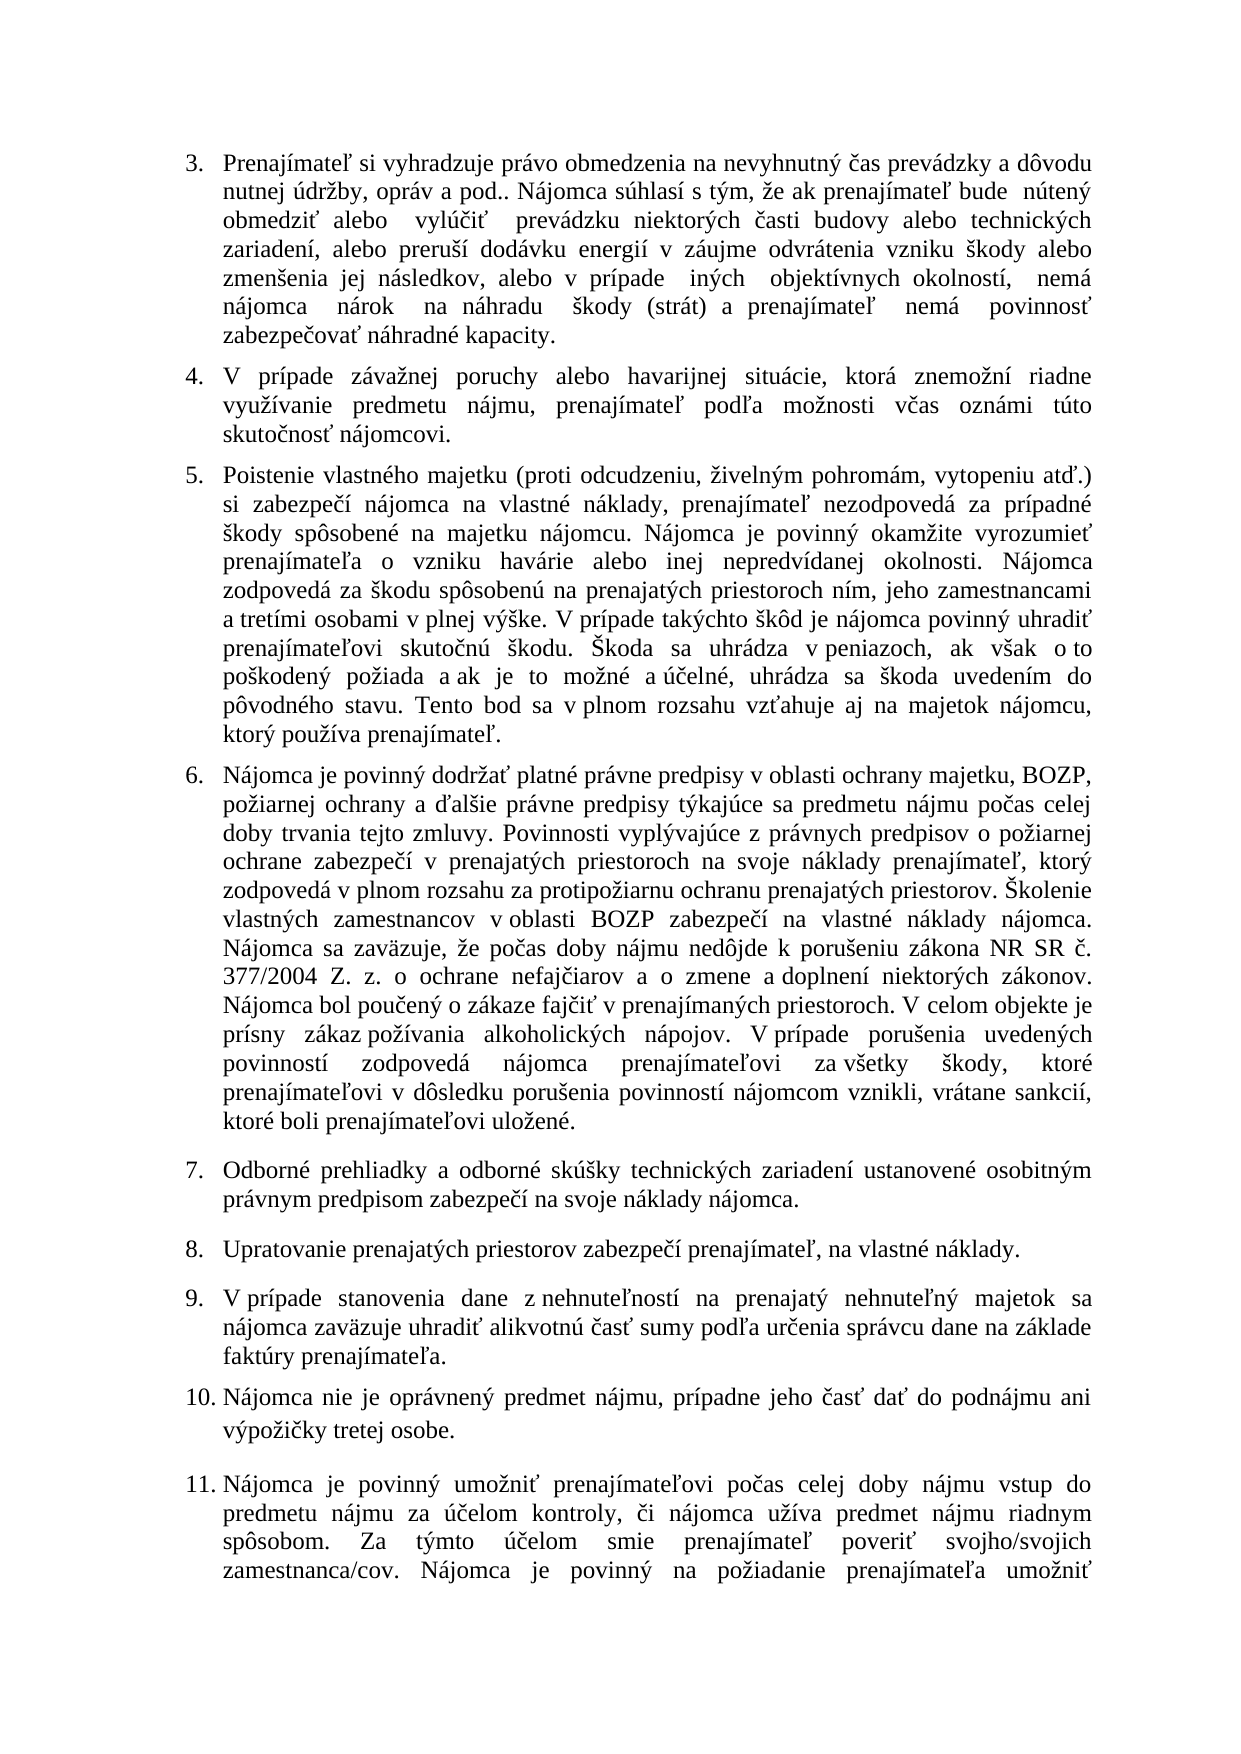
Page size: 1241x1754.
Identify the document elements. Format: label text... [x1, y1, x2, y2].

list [185, 1469, 1093, 1584]
list Nájomca nie je oprávnený predmet nájmu, prípadne jeho časť dať do podnájmu ani výpožičky tretej osobe. [185, 1382, 1093, 1444]
list Poistenie vlastného majetku (proti odcudzeniu, živelným pohromám, vytopeniu atď.) si zabezpečí nájomca na vlastné náklady, prenajímateľ nezodpovedá za prípadné škody spôsobené na majetku nájomcu. Nájomca je povinný okamžite vyrozumieť prenajímateľa o vzniku havárie alebo inej nepredvídanej okolnosti. Nájomca zodpovedá za škodu spôsobenú na prenajatých priestoroch ním, jeho zamestnancami a tretími osobami v plnej výške. V prípade takýchto škôd je nájomca povinný uhradiť prenajímateľovi skutočnú škodu. Škoda sa uhrádza v peniazoch, ak však o to poškodený požiada a ak je to možné a účelné, uhrádza sa škoda uvedením do pôvodného stavu. Tento bod sa v plnom rozsahu vzťahuje aj na majetok nájomcu, ktorý používa prenajímateľ. [185, 460, 1093, 748]
list Upratovanie prenajatých priestorov zabezpečí prenajímateľ, na vlastné náklady. [185, 1234, 1093, 1262]
list Nájomca je povinný dodržať platné právne predpisy v oblasti ochrany majetku, BOZP, požiarnej ochrany a ďalšie právne predpisy týkajúce sa predmetu nájmu počas celej doby trvania tejto zmluvy. Povinnosti vyplývajúce z právnych predpisov o požiarnej ochrane zabezpečí v prenajatých priestoroch na svoje náklady prenajímateľ, ktorý zodpovedá v plnom rozsahu za protipožiarnu ochranu prenajatých priestorov. Školenie vlastných zamestnancov v oblasti BOZP zabezpečí na vlastné náklady nájomca. Nájomca sa zaväzuje, že počas doby nájmu nedôjde k porušeniu zákona NR SR č. 377/2004 Z. z. o ochrane nefajčiarov a o zmene a doplnení niektorých zákonov. Nájomca bol poučený o zákaze fajčiť v prenajímaných priestoroch. V celom objekte je prísny zákaz požívania alkoholických nápojov. V prípade porušenia uvedených povinností zodpovedá nájomca prenajímateľovi za všetky škody, ktoré prenajímateľovi v dôsledku porušenia povinností nájomcom vznikli, vrátane sankcií, ktoré boli prenajímateľovi uložené. [185, 760, 1093, 1134]
list V prípade závažnej poruchy alebo havarijnej situácie, ktorá znemožní riadne využívanie predmetu nájmu, prenajímateľ podľa možnosti včas oznámi túto skutočnosť nájomcovi. [185, 361, 1093, 448]
list Prenajímateľ si vyhradzuje právo obmedzenia na nevyhnutný čas prevádzky a dôvodu nutnej údržby, opráv a pod.. Nájomca súhlasí s tým, že ak prenajímateľ bude nútený obmedziť alebo vylúčiť prevádzku niektorých časti budovy alebo technických zariadení, alebo preruší dodávku energií v záujme odvrátenia vzniku škody alebo zmenšenia jej následkov, alebo v prípade iných objektívnych okolností, nemá nájomca nárok na náhradu škody (strát) a prenajímateľ nemá povinnosť zabezpečovať náhradné kapacity. [185, 148, 1093, 349]
list Odborné prehliadky a odborné skúšky technických zariadení ustanovené osobitným právnym predpisom zabezpečí na svoje náklady nájomca. [185, 1155, 1093, 1213]
list V prípade stanovenia dane z nehnuteľností na prenajatý nehnuteľný majetok sa nájomca zaväzuje uhradiť alikvotnú časť sumy podľa určenia správcu dane na základe faktúry prenajímateľa. [185, 1283, 1093, 1369]
